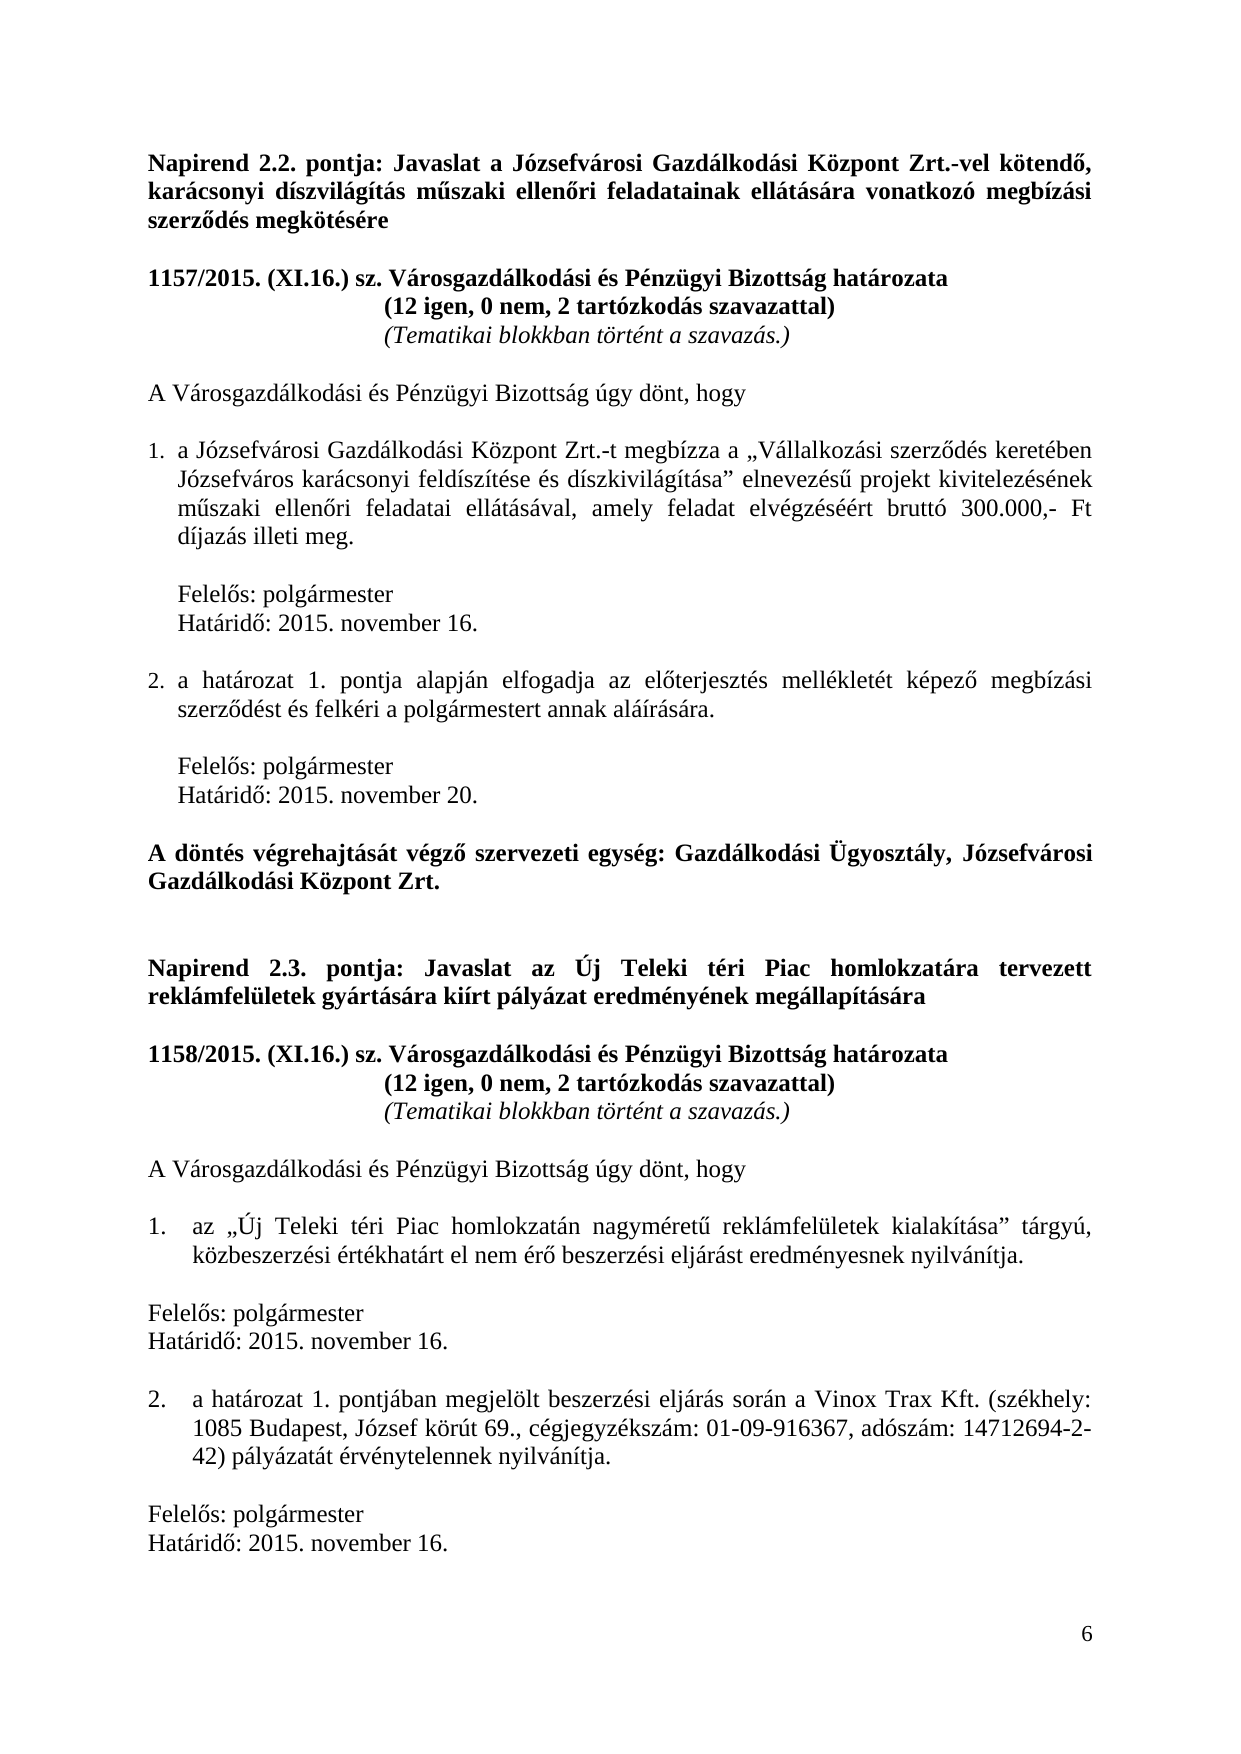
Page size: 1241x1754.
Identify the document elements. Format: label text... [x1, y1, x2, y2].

text A Városgazdálkodási és Pénzügyi Bizottság úgy dönt, hogy [148, 378, 1093, 406]
list a határozat 1. pontjában megjelölt beszerzési eljárás során a Vinox Trax Kft. (székhely: 1085 Budapest, József körút 69., cégjegyzékszám: 01-09-916367, adószám: 14712694-2-42) pályázatát érvénytelennek nyilvánítja. [148, 1384, 1093, 1470]
text (12 igen, 0 nem, 2 tartózkodás szavazattal) [384, 291, 1093, 320]
text Határidő: 2015. november 16. [148, 1326, 1093, 1355]
text A Városgazdálkodási és Pénzügyi Bizottság úgy dönt, hogy [148, 1154, 1093, 1183]
text Határidő: 2015. november 20. [177, 780, 1093, 809]
text A döntés végrehajtását végző szervezeti egység: Gazdálkodási Ügyosztály, Józsefvárosi Gazdálkodási Központ Zrt. [148, 838, 1093, 895]
text Határidő: 2015. november 16. [177, 608, 1093, 636]
list a határozat 1. pontja alapján elfogadja az előterjesztés mellékletét képező megbízási szerződést és felkéri a polgármestert annak aláírására. [148, 665, 1093, 723]
text Napirend 2.2. pontja: Javaslat a Józsefvárosi Gazdálkodási Központ Zrt.-vel kötendő, karácsonyi díszvilágítás műszaki ellenőri feladatainak ellátására vonatkozó megbízási szerződés megkötésére [148, 148, 1093, 234]
text Felelős: polgármester [148, 1499, 1093, 1528]
text Felelős: polgármester [177, 579, 1093, 608]
text 1158/2015. (XI.16.) sz. Városgazdálkodási és Pénzügyi Bizottság határozata [148, 1039, 1093, 1068]
text Felelős: polgármester [177, 751, 1093, 780]
text (Tematikai blokkban történt a szavazás.) [384, 320, 1093, 349]
text 1157/2015. (XI.16.) sz. Városgazdálkodási és Pénzügyi Bizottság határozata [148, 263, 1093, 291]
list a Józsefvárosi Gazdálkodási Központ Zrt.-t megbízza a „Vállalkozási szerződés keretében Józsefváros karácsonyi feldíszítése és díszkivilágítása” elnevezésű projekt kivitelezésének műszaki ellenőri feladatai ellátásával, amely feladat elvégzéséért bruttó 300.000,- Ft díjazás illeti meg. [148, 435, 1093, 550]
text Felelős: polgármester [148, 1298, 1093, 1326]
text (12 igen, 0 nem, 2 tartózkodás szavazattal) [384, 1068, 1093, 1096]
text Határidő: 2015. november 16. [148, 1528, 1093, 1556]
text (Tematikai blokkban történt a szavazás.) [384, 1096, 1093, 1125]
text Napirend 2.3. pontja: Javaslat az Új Teleki téri Piac homlokzatára tervezett reklámfelületek gyártására kiírt pályázat eredményének megállapítására [148, 953, 1093, 1010]
list az „Új Teleki téri Piac homlokzatán nagyméretű reklámfelületek kialakítása” tárgyú, közbeszerzési értékhatárt el nem érő beszerzési eljárást eredményesnek nyilvánítja. [148, 1211, 1093, 1269]
